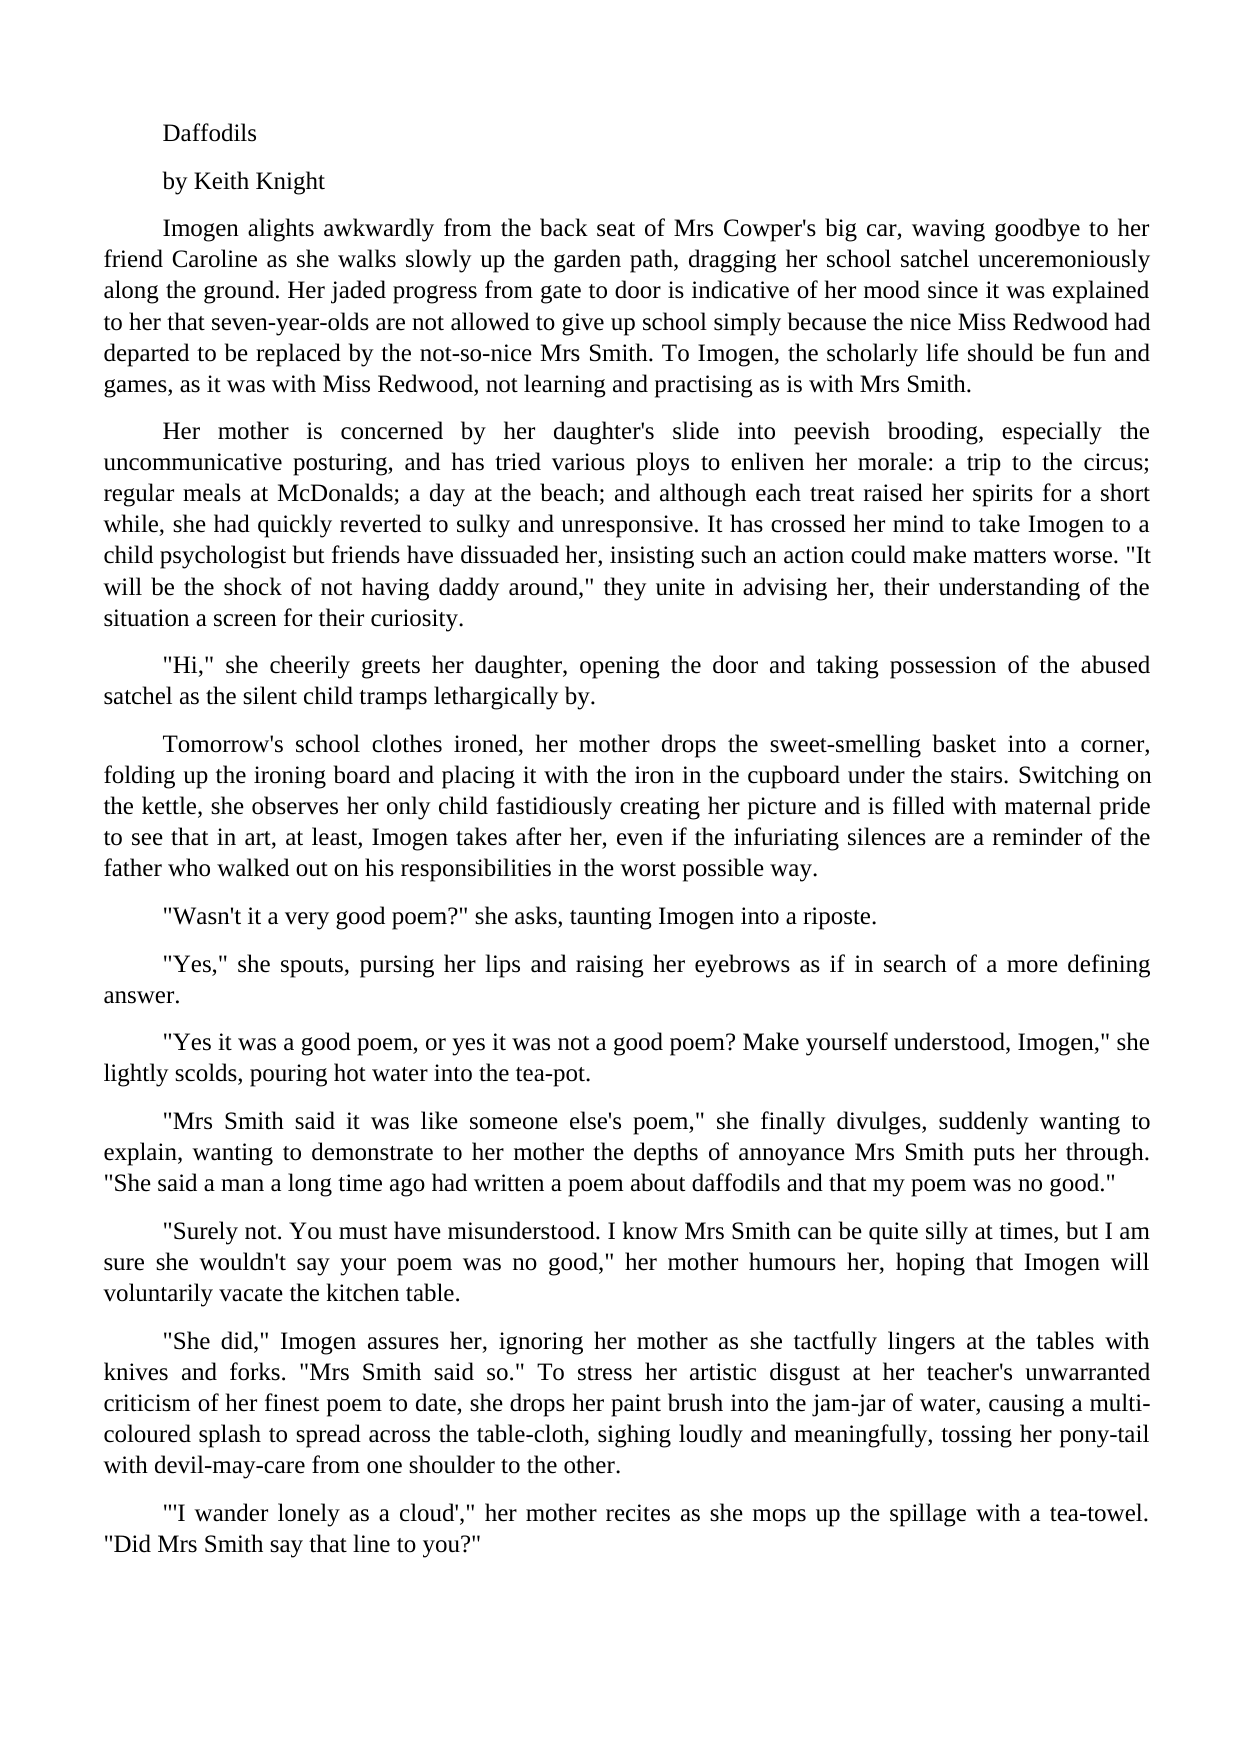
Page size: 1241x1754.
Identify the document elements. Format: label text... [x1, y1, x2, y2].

text "'I wander lonely as a cloud'," her mother recites as she mops up the spillage with a tea-towel. "Did Mrs Smith say that line to you?" [103, 1498, 1152, 1557]
text "Mrs Smith said it was like someone else's poem," she finally divulges, suddenly wanting to explain, wanting to demonstrate to her mother the depths of annoyance Mrs Smith puts her through. "She said a man a long time ago had written a poem about daffodils and that my poem was no good." [103, 1106, 1152, 1197]
text Her mother is concerned by her daughter's slide into peevish brooding, especially the uncommunicative posturing, and has tried various ploys to enliven her morale: a trip to the circus; regular meals at McDonalds; a day at the beach; and although each treat raised her spirits for a short while, she had quickly reverted to sulky and unresponsive. It has crossed her mind to take Imogen to a child psychologist but friends have dissuaded her, insisting such an action could make matters worse. "It will be the shock of not having daddy around," they unite in advising her, their understanding of the situation a screen for their curiosity. [103, 416, 1152, 631]
text Daffodils [103, 118, 1152, 147]
text by Keith Knight [103, 166, 1152, 194]
text "Yes it was a good poem, or yes it was not a good poem? Make yourself understood, Imogen," she lightly scolds, pouring hot water into the tea-pot. [103, 1027, 1152, 1087]
text "Hi," she cheerily greets her daughter, opening the door and taking possession of the abused satchel as the silent child tramps lethargically by. [103, 650, 1152, 710]
text Imogen alights awkwardly from the back seat of Mrs Cowper's big car, waving goodbye to her friend Caroline as she walks slowly up the garden path, dragging her school satchel unceremoniously along the ground. Her jaded progress from gate to door is indicative of her mood since it was explained to her that seven-year-olds are not allowed to give up school simply because the nice Miss Redwood had departed to be replaced by the not-so-nice Mrs Smith. To Imogen, the scholarly life should be fun and games, as it was with Miss Redwood, not learning and practising as is with Mrs Smith. [103, 213, 1152, 397]
text "She did," Imogen assures her, ignoring her mother as she tactfully lingers at the tables with knives and forks. "Mrs Smith said so." To stress her artistic disgust at her teacher's unwarranted criticism of her finest poem to date, she drops her paint brush into the jam-jar of water, causing a multi-coloured splash to spread across the table-cloth, sighing loudly and meaningfully, tossing her pony-tail with devil-may-care from one shoulder to the other. [103, 1326, 1152, 1479]
text "Surely not. You must have misunderstood. I know Mrs Smith can be quite silly at times, but I am sure she wouldn't say your poem was no good," her mother humours her, hoping that Imogen will voluntarily vacate the kitchen table. [103, 1216, 1152, 1307]
text "Yes," she spouts, pursing her lips and raising her eyebrows as if in search of a more defining answer. [103, 949, 1152, 1008]
text Tomorrow's school clothes ironed, her mother drops the sweet-smelling basket into a corner, folding up the ironing board and placing it with the iron in the cupboard under the stairs. Switching on the kettle, she observes her only child fastidiously creating her picture and is filled with maternal pride to see that in art, at least, Imogen takes after her, even if the infuriating silences are a reminder of the father who walked out on his responsibilities in the worst possible way. [103, 729, 1152, 882]
text "Wasn't it a very good poem?" she asks, taunting Imogen into a riposte. [103, 901, 1152, 930]
